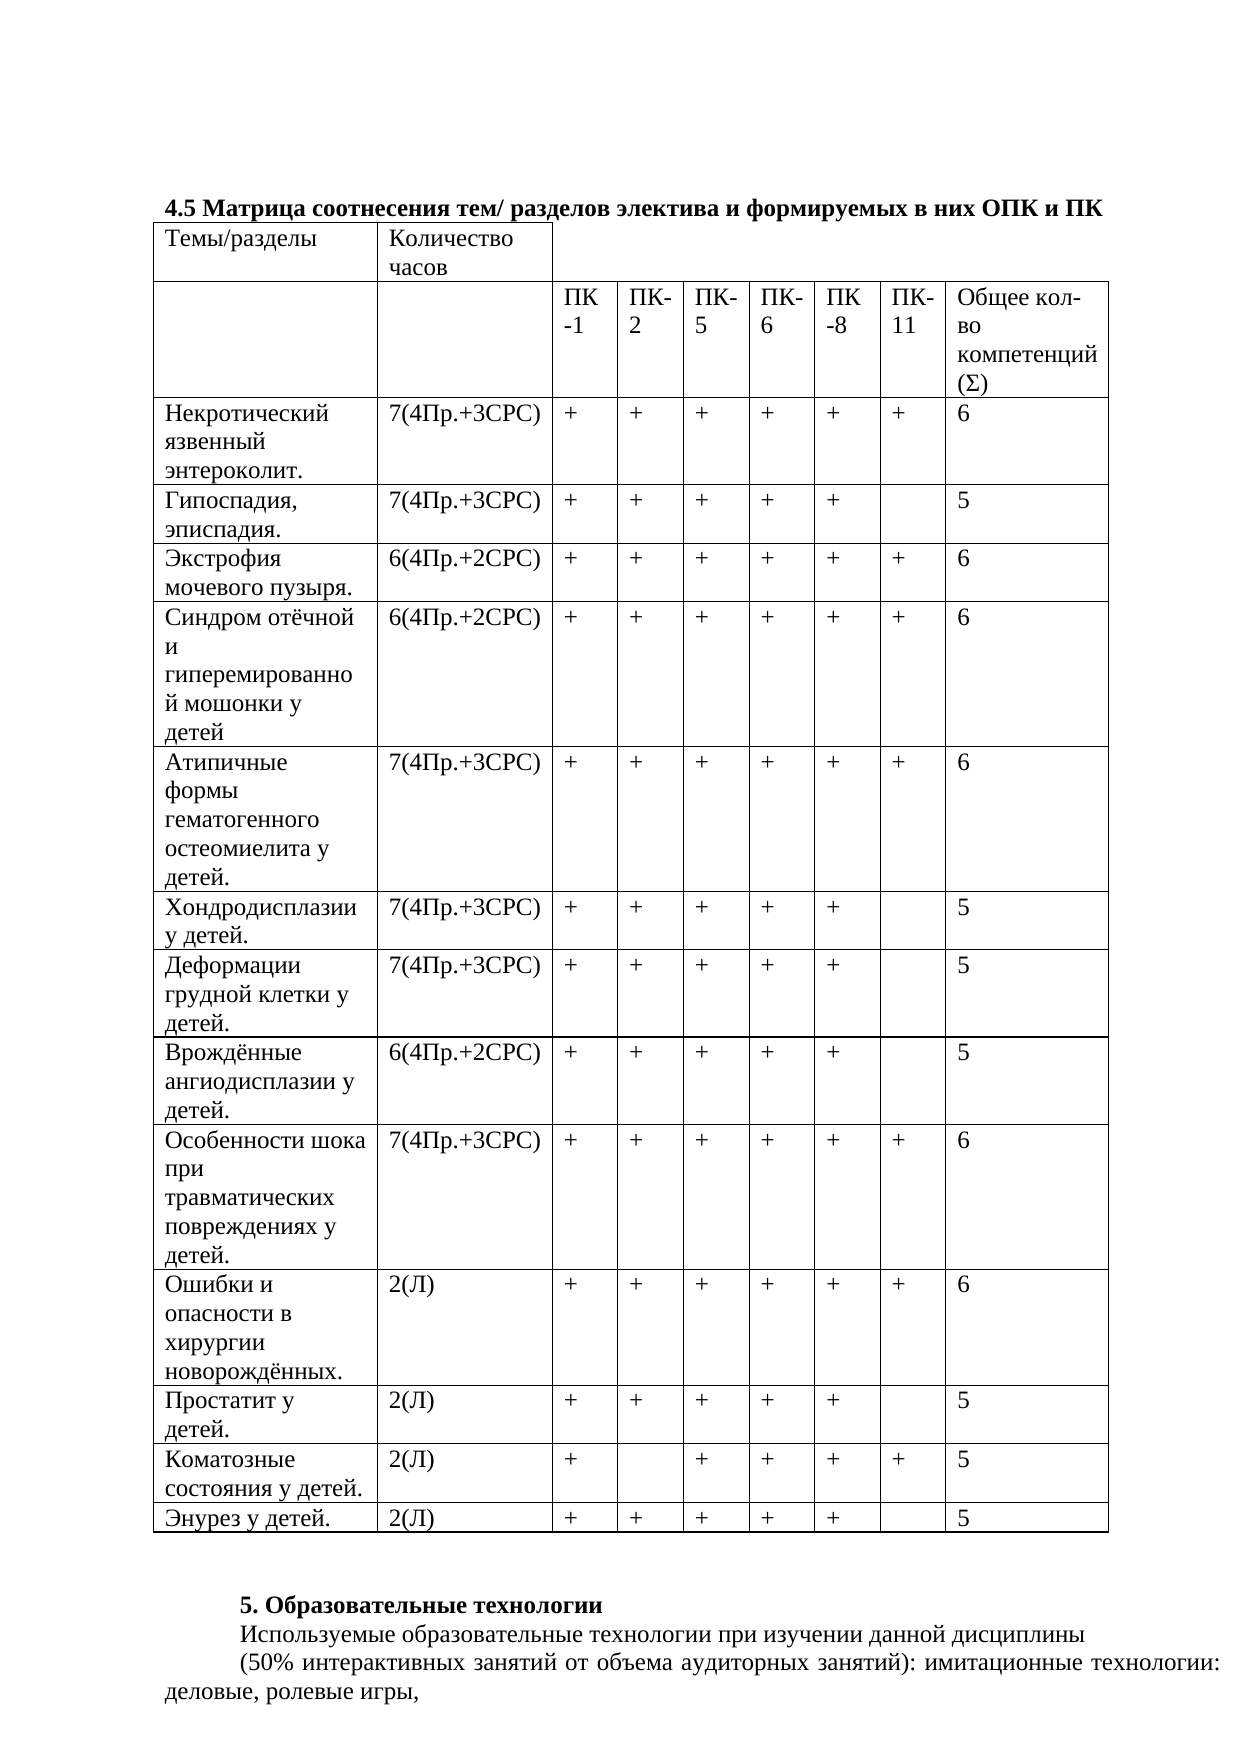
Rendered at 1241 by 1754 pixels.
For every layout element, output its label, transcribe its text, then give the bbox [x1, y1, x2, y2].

table_cell + [750, 892, 814, 949]
table_cell [881, 892, 945, 949]
table_cell + [881, 1125, 945, 1268]
table_cell 5 [946, 1038, 1108, 1124]
table_cell 7(4Пр.+3СРС) [378, 950, 552, 1036]
table_cell ПК-2 [618, 282, 683, 397]
table_cell [881, 1038, 945, 1124]
table_cell + [815, 1386, 880, 1443]
table_header Темы/разделы [154, 223, 377, 281]
table_cell 7(4Пр.+3СРС) [378, 398, 552, 484]
table_cell + [684, 1270, 749, 1384]
table_cell + [684, 544, 749, 601]
table_cell + [750, 1125, 814, 1268]
table_cell + [815, 892, 880, 949]
table_cell + [815, 485, 880, 542]
table_cell 5 [946, 892, 1108, 949]
text (50% интерактивных занятий от объема аудиторных занятий): имитационные технологии: деловые, ролевые игры, [164, 1647, 1221, 1705]
table_cell Экстрофия мочевого пузыря. [154, 544, 377, 601]
table_cell ПК-6 [750, 282, 814, 397]
table_cell + [684, 1503, 749, 1531]
table_header Количество часов [378, 223, 552, 281]
table_cell + [815, 747, 880, 891]
table_cell + [750, 602, 814, 746]
table_cell Коматозные состояния у детей. [154, 1444, 377, 1502]
table_cell 2(Л) [378, 1386, 552, 1443]
table_cell 7(4Пр.+3СРС) [378, 747, 552, 891]
table_cell + [684, 398, 749, 484]
table_cell + [750, 950, 814, 1036]
table_cell + [815, 602, 880, 746]
table_cell Хондродисплазии у детей. [154, 892, 377, 949]
table_cell 6(4Пр.+2СРС) [378, 602, 552, 746]
table_cell 6 [946, 1270, 1108, 1384]
table_cell + [750, 398, 814, 484]
table_cell [881, 1386, 945, 1443]
table_cell + [750, 1503, 814, 1531]
table_cell + [881, 602, 945, 746]
table_cell + [618, 1038, 683, 1124]
table_cell + [553, 1038, 617, 1124]
table_cell + [553, 485, 617, 542]
table_cell 5 [946, 1386, 1108, 1443]
table_cell + [618, 950, 683, 1036]
text 4.5 Матрица соотнесения тем/ разделов электива и формируемых в них ОПК и ПК [164, 193, 1221, 222]
table_cell ПК-1 [553, 282, 617, 397]
table_cell + [750, 544, 814, 601]
table_cell Синдром отёчной и гиперемированной мошонки у детей [154, 602, 377, 746]
table_cell Атипичные формы гематогенного остеомиелита у детей. [154, 747, 377, 891]
table_cell + [553, 950, 617, 1036]
table_cell 5 [946, 1444, 1108, 1502]
table_cell + [815, 544, 880, 601]
table_cell [881, 1503, 945, 1531]
text Используемые образовательные технологии при изучении данной дисциплины [164, 1619, 1221, 1647]
table_cell + [684, 602, 749, 746]
table_cell + [815, 1125, 880, 1268]
table_cell + [881, 1270, 945, 1384]
table_cell + [684, 747, 749, 891]
table_cell + [618, 398, 683, 484]
table_cell [154, 282, 377, 397]
table_cell [378, 282, 552, 397]
table_cell 6 [946, 602, 1108, 746]
table_cell ПК-11 [881, 282, 945, 397]
table_cell + [750, 1386, 814, 1443]
table_cell + [618, 1503, 683, 1531]
table_cell 6 [946, 398, 1108, 484]
table_cell + [815, 1038, 880, 1124]
table_cell + [684, 892, 749, 949]
text 5. Образовательные технологии [164, 1590, 1221, 1619]
table_cell 6 [946, 1125, 1108, 1268]
table_cell + [815, 950, 880, 1036]
table_cell 5 [946, 1503, 1108, 1531]
table_cell ПК-5 [684, 282, 749, 397]
table_cell Простатит у детей. [154, 1386, 377, 1443]
table_cell + [684, 1038, 749, 1124]
table_cell Особенности шока при травматических повреждениях у детей. [154, 1125, 377, 1268]
table_cell + [881, 747, 945, 891]
table_cell + [750, 747, 814, 891]
table_cell + [618, 1270, 683, 1384]
table_cell [881, 950, 945, 1036]
table_cell Деформации грудной клетки у детей. [154, 950, 377, 1036]
table_cell + [553, 1270, 617, 1384]
table_cell + [553, 1386, 617, 1443]
table_cell 6(4Пр.+2СРС) [378, 544, 552, 601]
table_cell Энурез у детей. [154, 1503, 377, 1531]
table_cell 7(4Пр.+3СРС) [378, 485, 552, 542]
table_cell + [750, 1038, 814, 1124]
table_cell + [684, 1444, 749, 1502]
table_cell 5 [946, 485, 1108, 542]
table_cell 7(4Пр.+3СРС) [378, 892, 552, 949]
table_cell + [553, 892, 617, 949]
table_cell + [618, 602, 683, 746]
table_cell [881, 485, 945, 542]
table_cell Гипоспадия, эписпадия. [154, 485, 377, 542]
table_cell + [618, 747, 683, 891]
table_cell 6(4Пр.+2СРС) [378, 1038, 552, 1124]
table_cell + [815, 1270, 880, 1384]
table_cell + [815, 398, 880, 484]
table_cell ПК-8 [815, 282, 880, 397]
table_cell + [881, 398, 945, 484]
table_cell + [815, 1444, 880, 1502]
table_cell 6 [946, 747, 1108, 891]
table_cell + [618, 892, 683, 949]
table_cell + [618, 1125, 683, 1268]
table_cell 7(4Пр.+3СРС) [378, 1125, 552, 1268]
table_cell 2(Л) [378, 1503, 552, 1531]
table_cell + [553, 602, 617, 746]
table_cell + [618, 1386, 683, 1443]
table_cell + [553, 747, 617, 891]
table_cell + [618, 544, 683, 601]
table_cell + [881, 544, 945, 601]
table_cell + [750, 1270, 814, 1384]
table_cell + [684, 1125, 749, 1268]
table_cell + [815, 1503, 880, 1531]
table_cell 2(Л) [378, 1444, 552, 1502]
table_cell [618, 1444, 683, 1502]
table_cell 6 [946, 544, 1108, 601]
table_cell Врождённые ангиодисплазии у детей. [154, 1038, 377, 1124]
table_cell + [750, 485, 814, 542]
table_cell + [618, 485, 683, 542]
table_cell 2(Л) [378, 1270, 552, 1384]
table_cell Некротический язвенный энтероколит. [154, 398, 377, 484]
table_cell 5 [946, 950, 1108, 1036]
table_cell + [553, 1125, 617, 1268]
table_cell Ошибки и опасности в хирургии новорождённых. [154, 1270, 377, 1384]
table_cell + [750, 1444, 814, 1502]
table_cell + [553, 1503, 617, 1531]
table_cell Общее кол-во компетенций (Σ) [946, 282, 1108, 397]
table_cell + [684, 950, 749, 1036]
table_cell + [553, 398, 617, 484]
table_cell + [553, 544, 617, 601]
table_cell + [881, 1444, 945, 1502]
table_cell + [684, 485, 749, 542]
table_cell + [684, 1386, 749, 1443]
table_cell + [553, 1444, 617, 1502]
